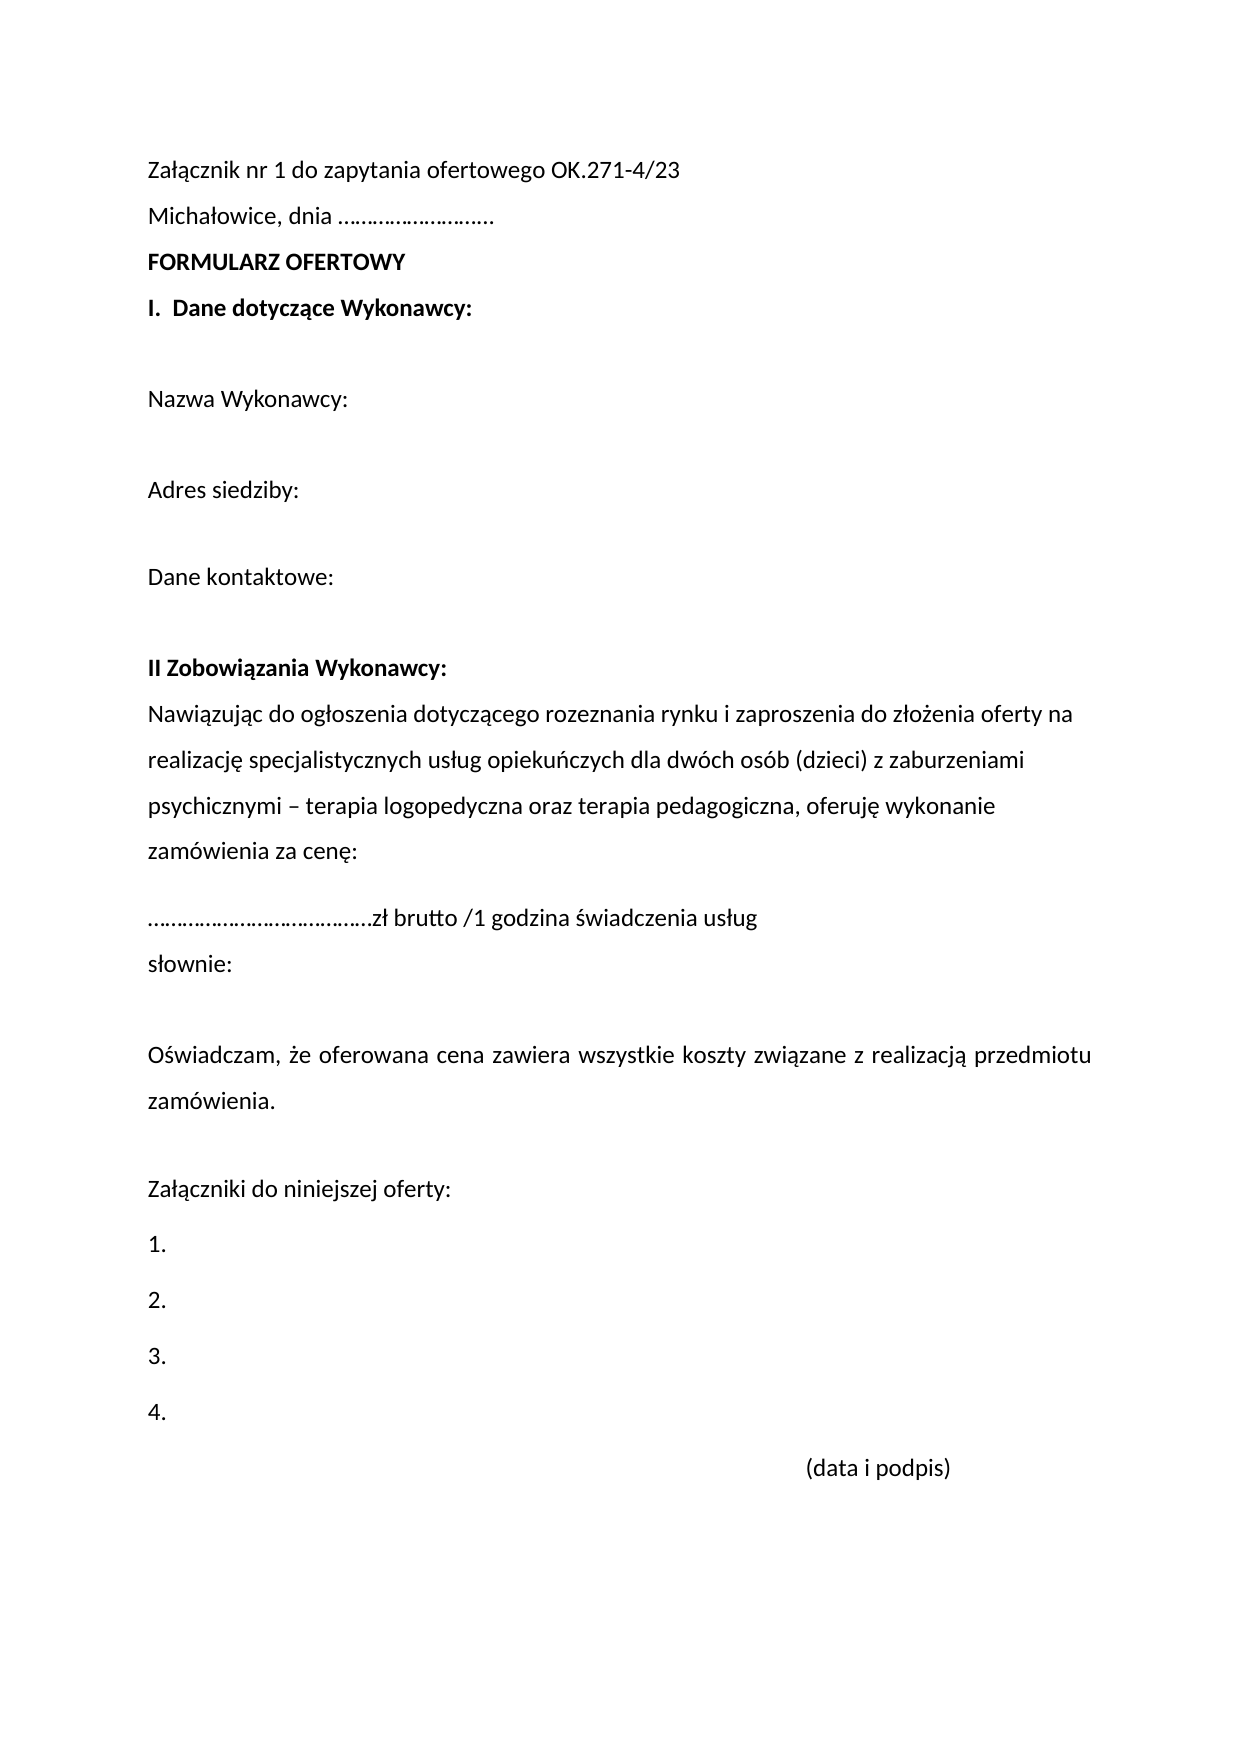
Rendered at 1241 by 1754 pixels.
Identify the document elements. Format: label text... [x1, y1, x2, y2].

text 4. [148, 1396, 1093, 1427]
subtitle Nazwa Wykonawcy: [148, 337, 1093, 459]
text II Zobowiązania Wykonawcy: Nawiązując do ogłoszenia dotyczącego rozeznania rynku i zaproszenia do złożenia oferty na realizację specjalistycznych usług opiekuńczych dla dwóch osób (dzieci) z zaburzeniami psychicznymi – terapia logopedyczna oraz terapia pedagogiczna, oferuję wykonanie zamówienia za cenę: [148, 607, 1093, 866]
text 1. [148, 1228, 1093, 1259]
text Załączniki do niniejszej oferty: [148, 1173, 1093, 1203]
text (data i podpis) [590, 1452, 1093, 1482]
text …………………………………zł brutto /1 godzina świadczenia usług [148, 902, 1093, 933]
text 2. [148, 1284, 1093, 1315]
subtitle I. Dane dotyczące Wykonawcy: [148, 292, 1093, 322]
text Oświadczam, że oferowana cena zawiera wszystkie koszty związane z realizacją przedmiotu zamówienia. [148, 1039, 1093, 1116]
text Dane kontaktowe: [148, 561, 1093, 592]
text FORMULARZ OFERTOWY [148, 246, 1093, 277]
text Załącznik nr 1 do zapytania ofertowego OK.271-4/23 [148, 154, 1093, 185]
text Adres siedziby: [148, 475, 1093, 547]
text 3. [148, 1340, 1093, 1371]
text słownie: [148, 948, 1093, 978]
text Michałowice, dnia ……………………... [148, 200, 1093, 231]
